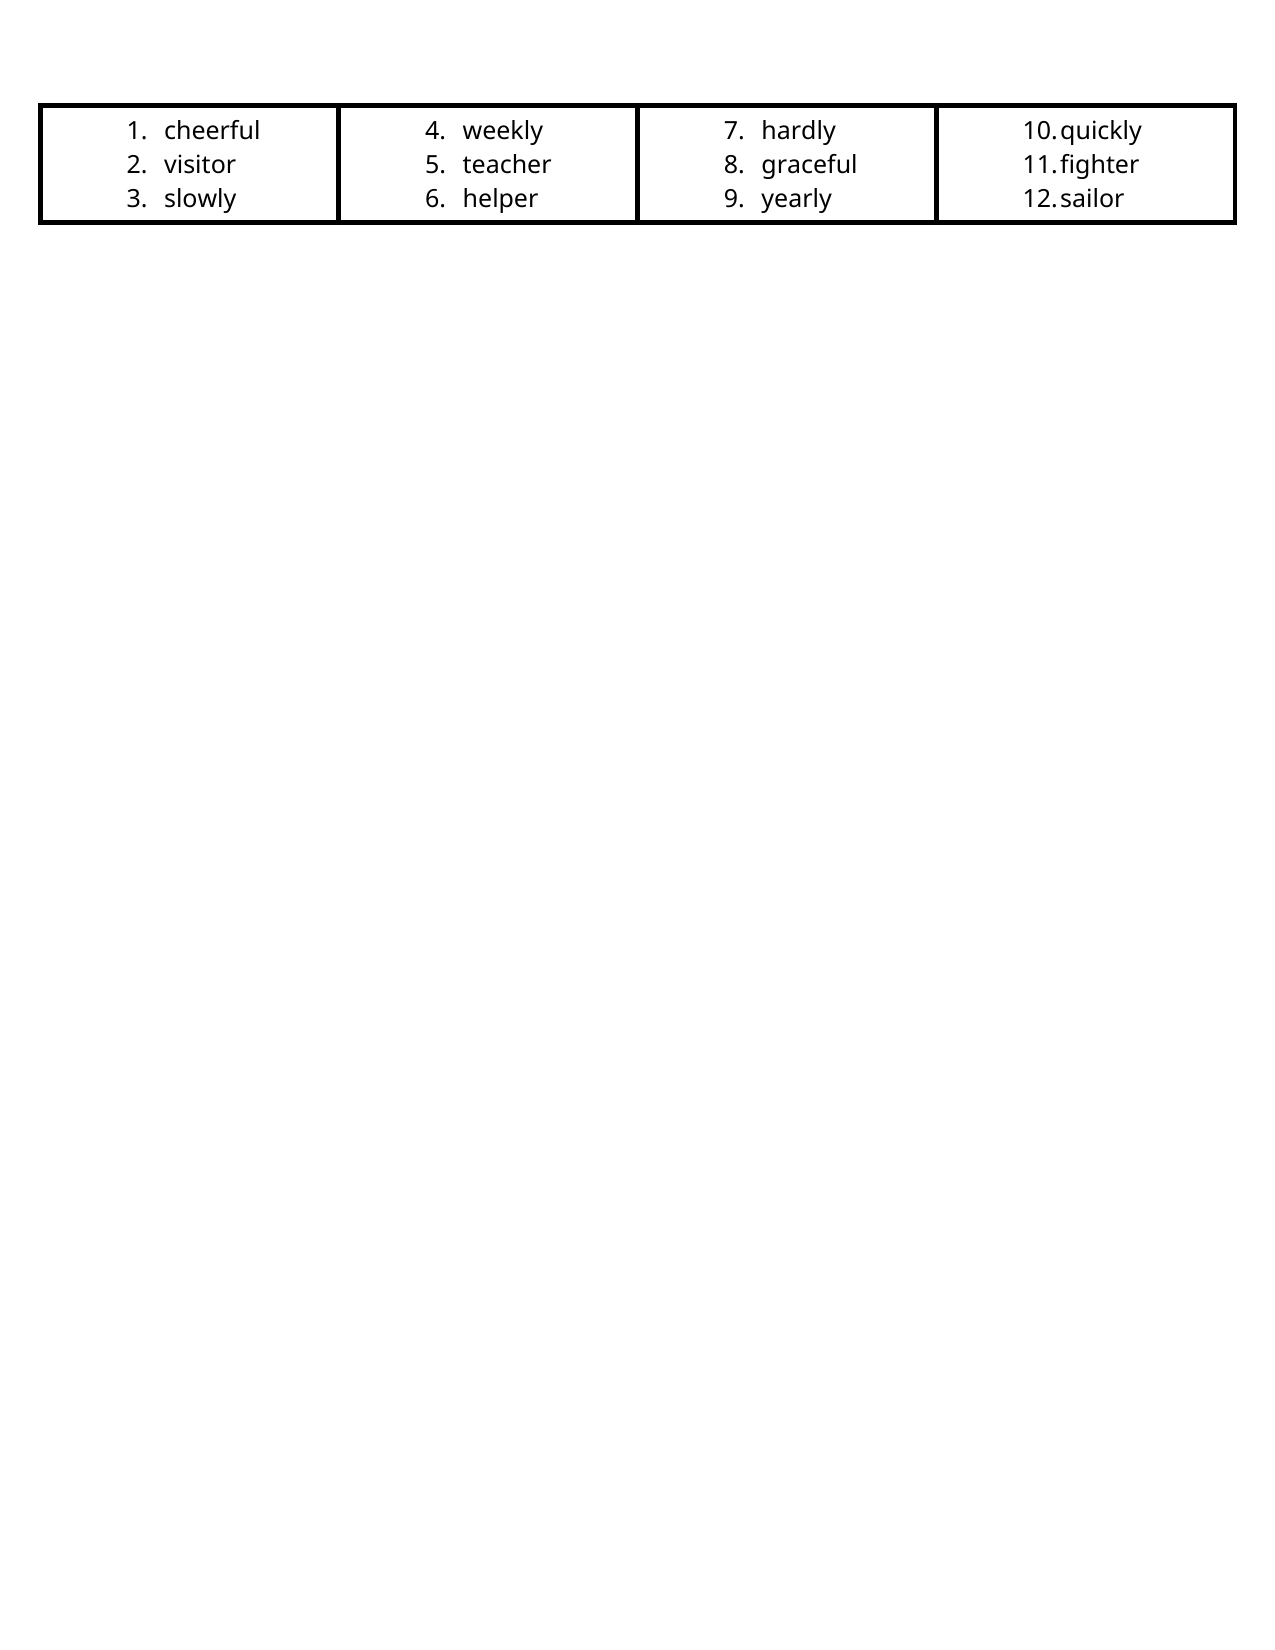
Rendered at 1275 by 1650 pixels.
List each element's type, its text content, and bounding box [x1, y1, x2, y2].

table_cell hardly graceful yearly [640, 108, 934, 220]
table_cell cheerful visitor slowly [43, 108, 336, 220]
table_cell weekly teacher helper [341, 108, 635, 220]
table_cell quickly fighter sailor [939, 108, 1233, 220]
